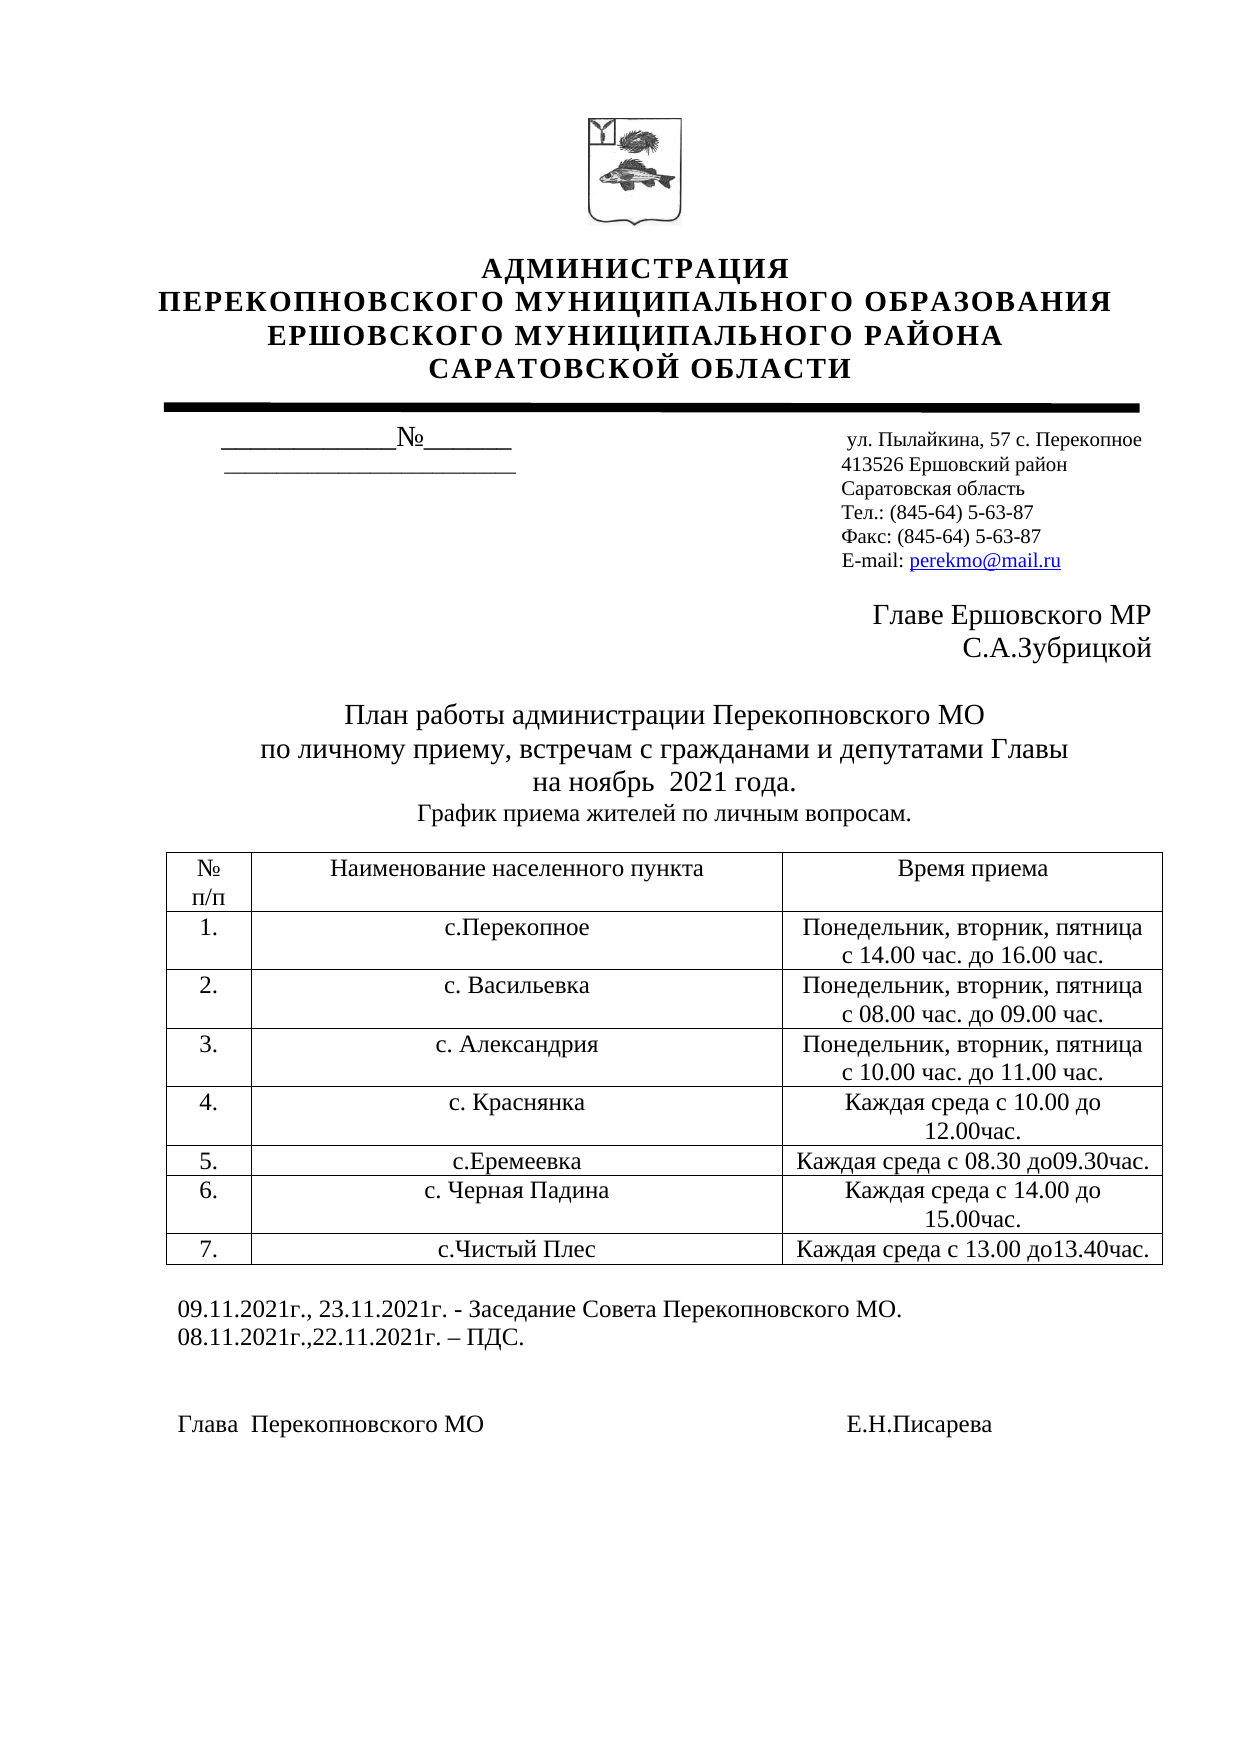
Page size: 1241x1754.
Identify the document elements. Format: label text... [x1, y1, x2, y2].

text ЕРШОВСКОГО МУНИЦИПАЛЬНОГО РАЙОНА [118, 318, 1152, 352]
table_cell с. Черная Падина [252, 1176, 782, 1233]
table_cell Каждая среда с 10.00 до 12.00час. [783, 1087, 1162, 1145]
table_cell Каждая среда с 08.30 до09.30час. [783, 1146, 1162, 1174]
table_cell с. Васильевка [252, 970, 782, 1028]
text Саратовская область [827, 476, 1152, 500]
table_cell с. Краснянка [252, 1087, 782, 1145]
table_cell 1. [167, 912, 251, 969]
text Тел.: (845-64) 5-63-87 [827, 500, 1152, 524]
text 09.11.2021г., 23.11.2021г. - Заседание Совета Перекопновского МО. [177, 1294, 1152, 1322]
table_header Наименование населенного пункта [252, 853, 782, 911]
table_cell 6. [167, 1176, 251, 1233]
table_cell Каждая среда с 14.00 до 15.00час. [783, 1176, 1162, 1233]
picture [588, 118, 682, 226]
table_cell с.Перекопное [252, 912, 782, 969]
text С.А.Зубрицкой [177, 630, 1152, 664]
text ПЕРЕКОПНОВСКОГО МУНИЦИПАЛЬНОГО ОБРАЗОВАНИЯ [118, 284, 1152, 318]
text ____________№______ ул. Пылайкина, 57 с. Перекопное [177, 419, 1152, 452]
text Глава Перекопновского МО Е.Н.Писарева [177, 1409, 1152, 1437]
table_cell 3. [167, 1029, 251, 1086]
table_cell 4. [167, 1087, 251, 1145]
text ____________________________ 413526 Ершовский район [177, 452, 1152, 476]
table_cell с.Чистый Плес [252, 1234, 782, 1264]
text АДМИНИСТРАЦИЯ [118, 251, 1152, 284]
table_cell 2. [167, 970, 251, 1028]
table_cell Понедельник, вторник, пятница с 10.00 час. до 11.00 час. [783, 1029, 1162, 1086]
text E-mail: perekmo@mail.ru [634, 548, 1152, 572]
text План работы администрации Перекопновского МО [177, 697, 1152, 731]
table_cell Понедельник, вторник, пятница с 08.00 час. до 09.00 час. [783, 970, 1162, 1028]
text График приема жителей по личным вопросам. [177, 798, 1152, 827]
text по личному приему, встречам с гражданами и депутатами Главы [177, 731, 1152, 764]
table_header Время приема [783, 853, 1162, 911]
text САРАТОВСКОЙ ОБЛАСТИ [118, 352, 1152, 385]
table_header № п/п [167, 853, 251, 911]
table_cell Каждая среда с 13.00 до13.40час. [783, 1234, 1162, 1264]
table_cell с.Еремеевка [252, 1146, 782, 1174]
text 08.11.2021г.,22.11.2021г. – ПДС. [177, 1322, 1152, 1351]
table_cell 5. [167, 1146, 251, 1174]
text на ноябрь 2021 года. [177, 764, 1152, 798]
text Факс: (845-64) 5-63-87 [827, 524, 1152, 548]
table_cell с. Александрия [252, 1029, 782, 1086]
table_cell 7. [167, 1234, 251, 1264]
table_cell Понедельник, вторник, пятница с 14.00 час. до 16.00 час. [783, 912, 1162, 969]
text Главе Ершовского МР [177, 597, 1152, 630]
